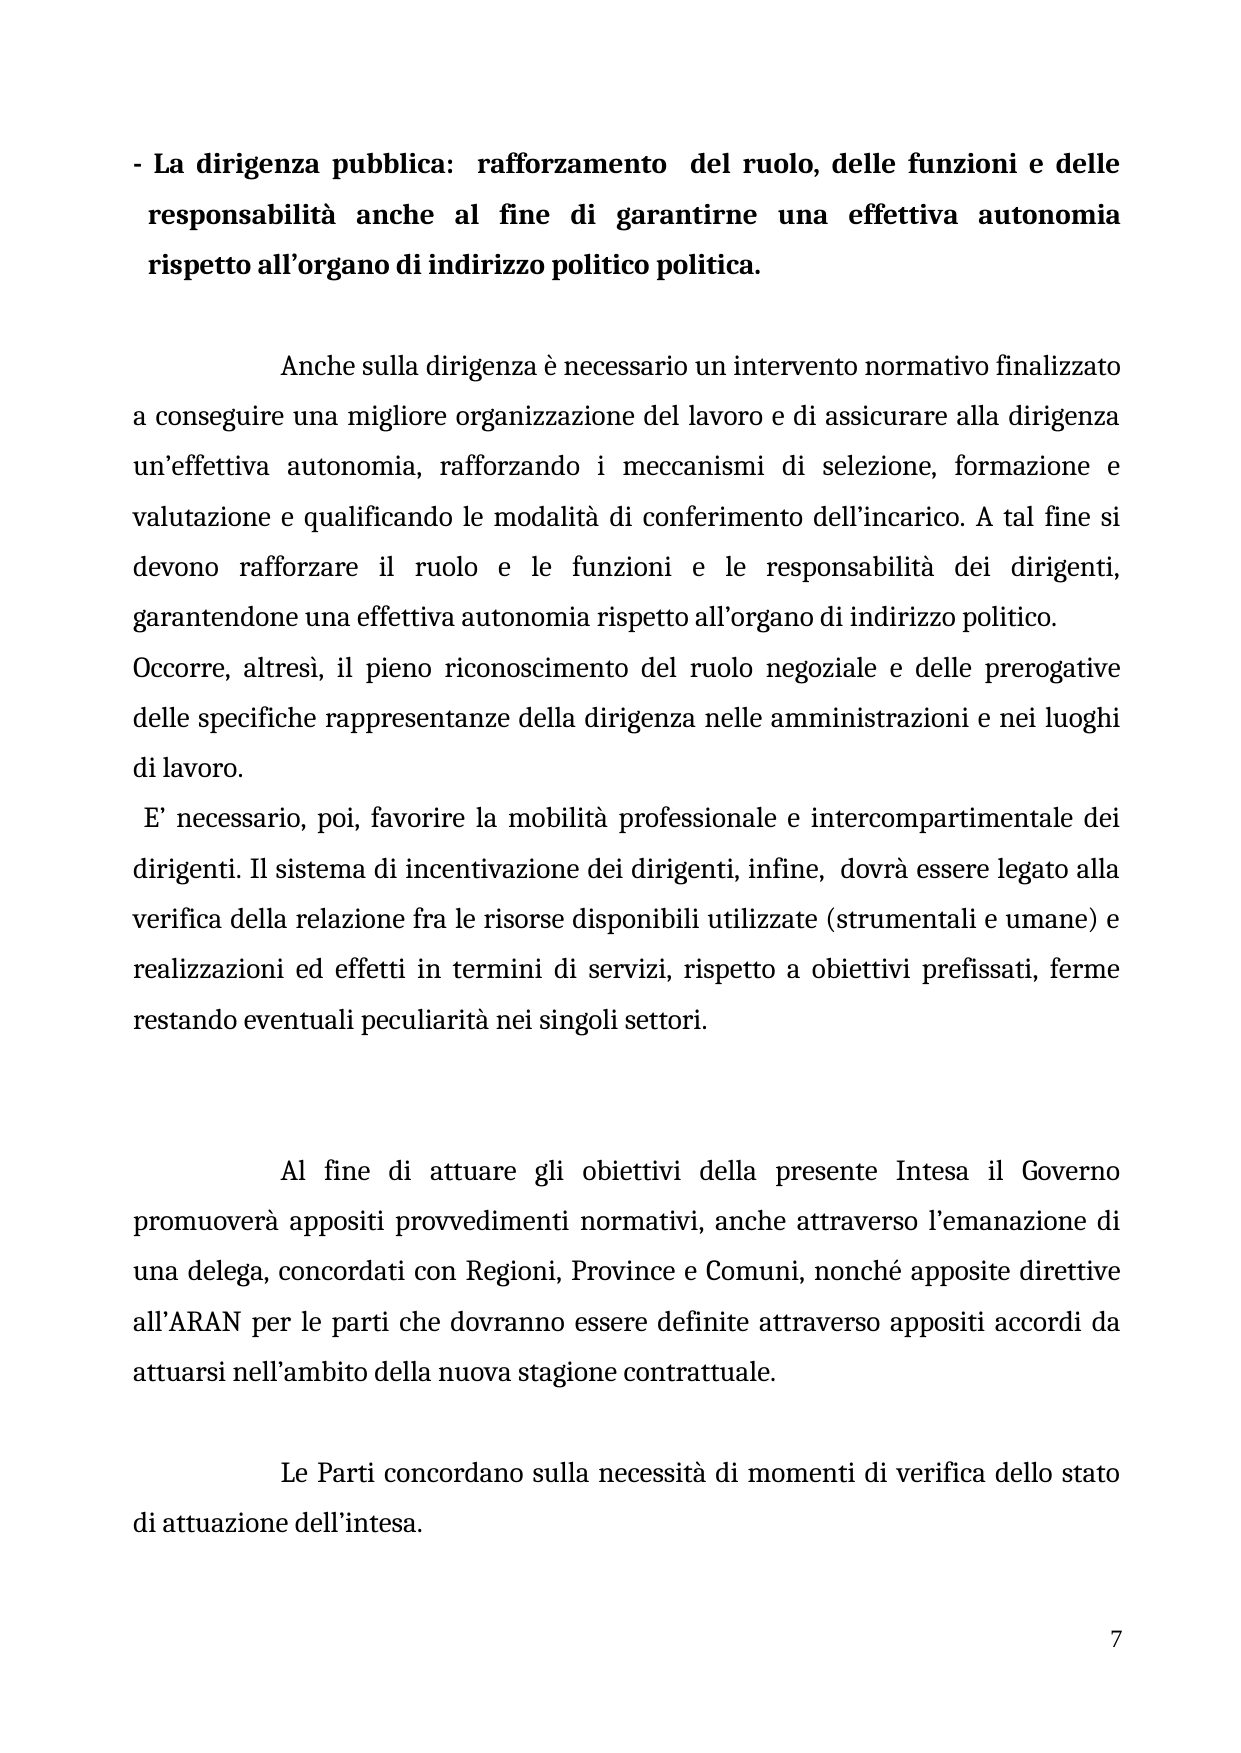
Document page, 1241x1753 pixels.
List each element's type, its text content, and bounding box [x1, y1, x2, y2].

text Anche sulla dirigenza è necessario un intervento normativo finalizzato a conseguire una migliore organizzazione del lavoro e di assicurare alla dirigenza un’effettiva autonomia, rafforzando i meccanismi di selezione, formazione e valutazione e qualificando le modalità di conferimento dell’incarico. A tal fine si devono rafforzare il ruolo e le funzioni e le responsabilità dei dirigenti, garantendone una effettiva autonomia rispetto all’organo di indirizzo politico. [133, 349, 1122, 634]
text Occorre, altresì, il pieno riconoscimento del ruolo negoziale e delle prerogative delle specifiche rappresentanze della dirigenza nelle amministrazioni e nei luoghi di lavoro. [133, 651, 1122, 785]
text E’ necessario, poi, favorire la mobilità professionale e intercompartimentale dei dirigenti. Il sistema di incentivazione dei dirigenti, infine, dovrà essere legato alla verifica della relazione fra le risorse disponibili utilizzate (strumentali e umane) e realizzazioni ed effetti in termini di servizi, rispetto a obiettivi prefissati, ferme restando eventuali peculiarità nei singoli settori. [133, 802, 1122, 1036]
text - La dirigenza pubblica: rafforzamento del ruolo, delle funzioni e delle responsabilità anche al fine di garantirne una effettiva autonomia rispetto all’organo di indirizzo politico politica. [133, 148, 1122, 282]
text Al fine di attuare gli obiettivi della presente Intesa il Governo promuoverà appositi provvedimenti normativi, anche attraverso l’emanazione di una delega, concordati con Regioni, Province e Comuni, nonché apposite direttive all’ARAN per le parti che dovranno essere definite attraverso appositi accordi da attuarsi nell’ambito della nuova stagione contrattuale. [133, 1154, 1122, 1389]
text Le Parti concordano sulla necessità di momenti di verifica dello stato di attuazione dell’intesa. [133, 1456, 1122, 1539]
